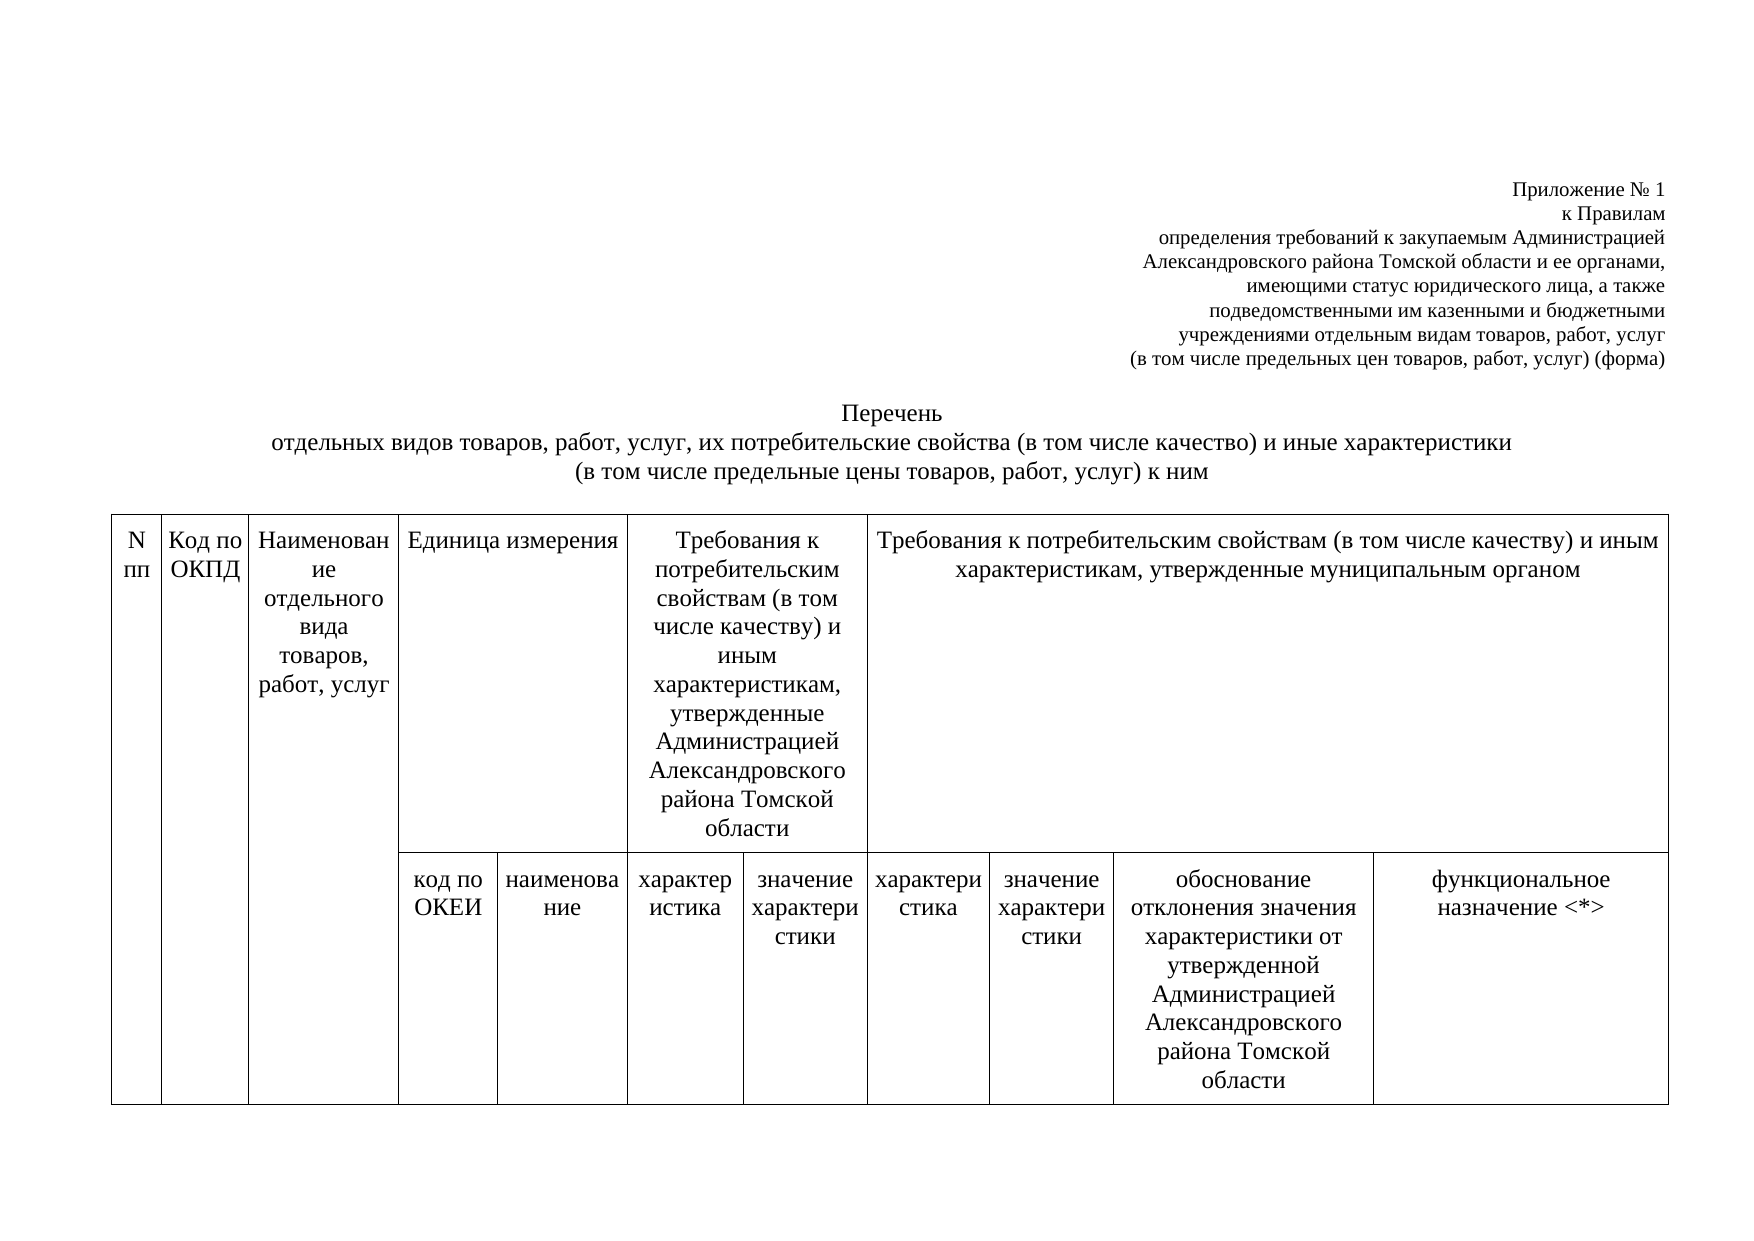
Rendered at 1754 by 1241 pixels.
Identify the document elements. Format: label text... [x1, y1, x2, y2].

table_cell код по ОКЕИ [399, 853, 497, 1104]
text Александровского района Томской области и ее органами, [118, 249, 1665, 273]
table_cell характеристика [628, 853, 743, 1104]
text Приложение № 1 [118, 177, 1665, 201]
table_cell характеристика [868, 853, 989, 1104]
text определения требований к закупаемым Администрацией [118, 225, 1665, 249]
text имеющими статус юридического лица, а также [118, 273, 1665, 297]
text к Правилам [118, 201, 1665, 225]
text подведомственными им казенными и бюджетными [118, 297, 1665, 322]
text отдельных видов товаров, работ, услуг, их потребительские свойства (в том числе качество) и иные характеристики [118, 427, 1665, 456]
table_cell значение характеристики [990, 853, 1113, 1104]
table_header Наименование отдельного вида товаров, работ, услуг [249, 515, 398, 1104]
table_header Единица измерения [399, 515, 627, 852]
table_cell значение характеристики [744, 853, 867, 1104]
table_header Требования к потребительским свойствам (в том числе качеству) и иным характеристикам, утвержденные Администрацией Александровского района Томской области [628, 515, 867, 852]
text Перечень [118, 398, 1665, 427]
text (в том числе предельные цены товаров, работ, услуг) к ним [118, 456, 1665, 485]
table_cell наименование [498, 853, 627, 1104]
text учреждениями отдельным видам товаров, работ, услуг [118, 322, 1665, 346]
table_header Код по ОКПД [162, 515, 248, 1104]
table_cell обоснование отклонения значения характеристики от утвержденной Администрацией Александровского района Томской области [1114, 853, 1373, 1104]
table_header N пп [112, 515, 161, 1104]
text (в том числе предельных цен товаров, работ, услуг) (форма) [118, 346, 1665, 370]
table_header Требования к потребительским свойствам (в том числе качеству) и иным характеристикам, утвержденные муниципальным органом [868, 515, 1668, 852]
table_cell функциональное назначение <*> [1374, 853, 1668, 1104]
